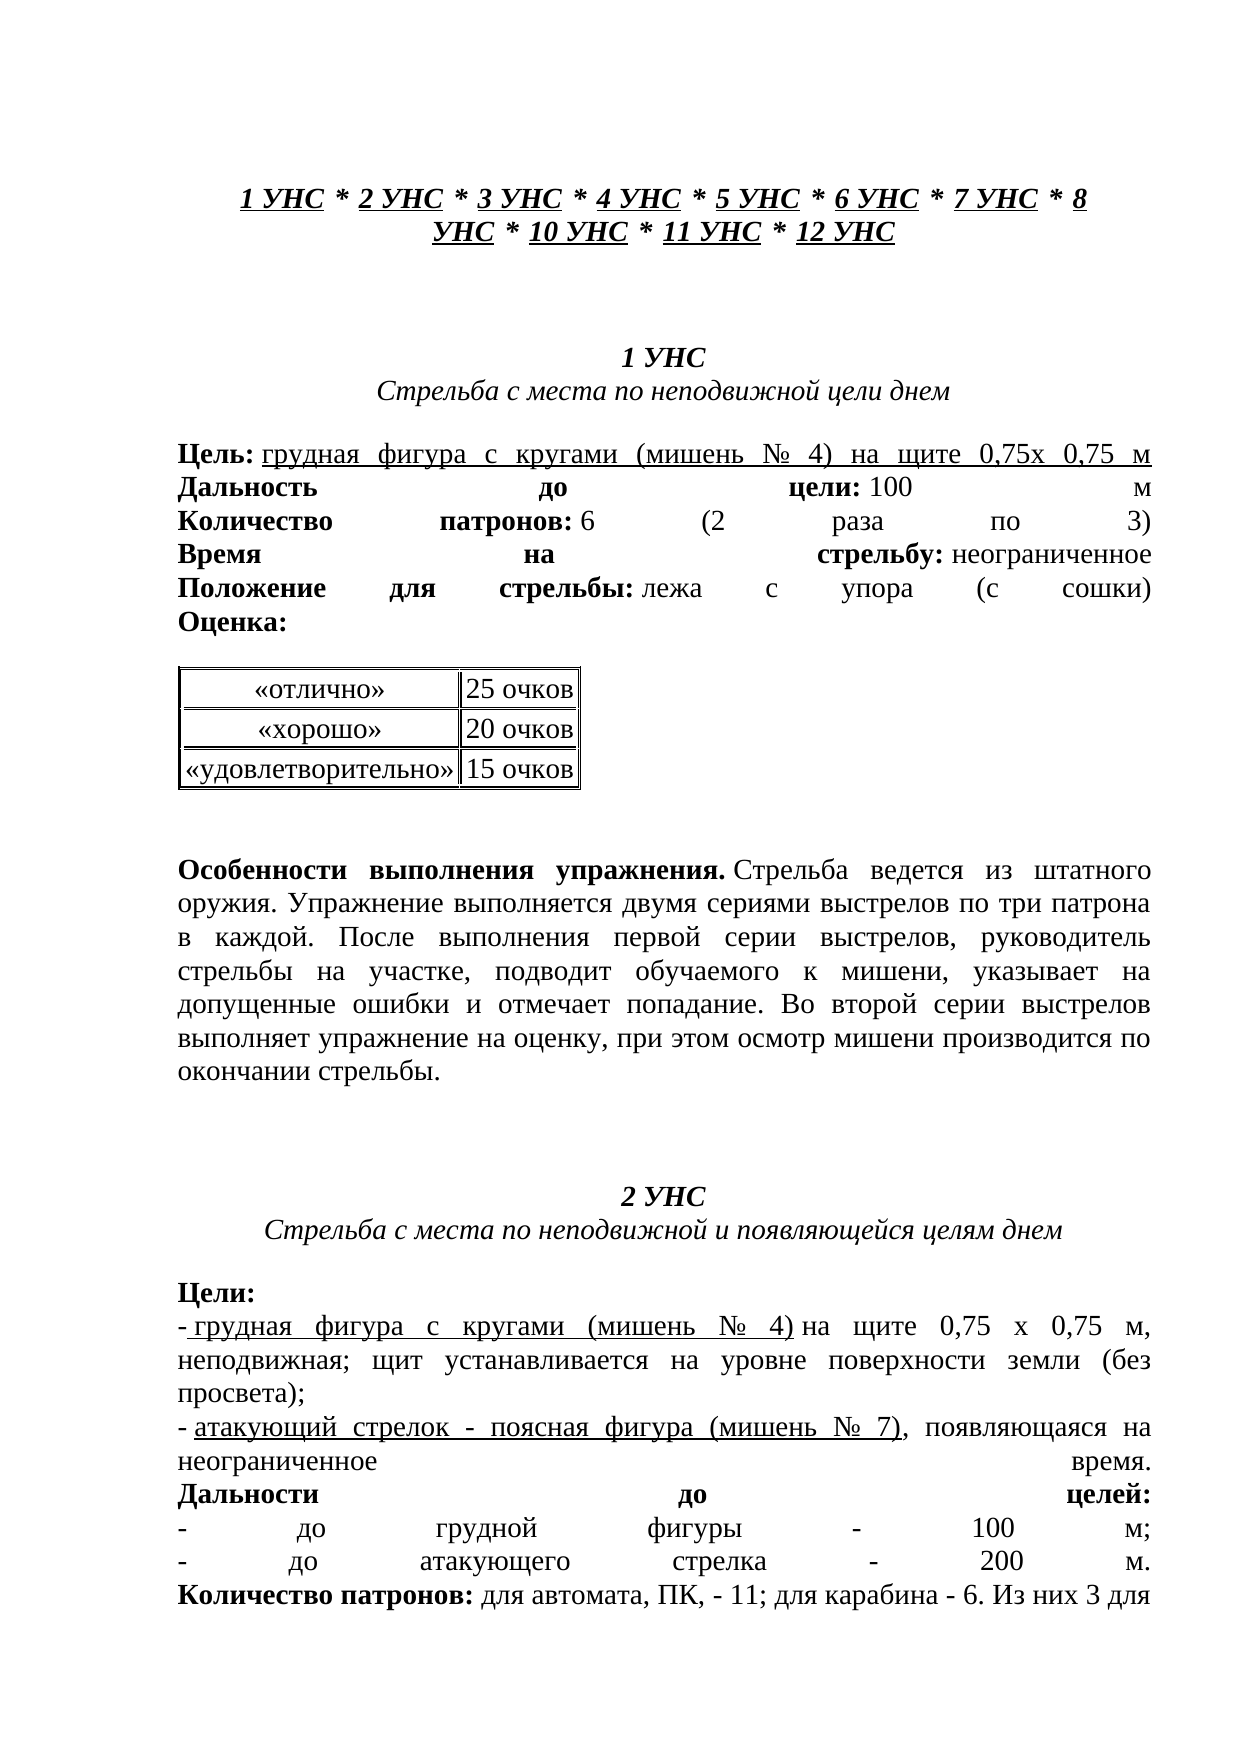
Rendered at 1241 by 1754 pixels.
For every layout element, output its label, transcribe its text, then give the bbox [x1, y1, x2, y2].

table_cell 20 очков [462, 706, 578, 746]
text Особенности выполнения упражнения. Стрельба ведется из штатного оружия. Упражнение выполняется двумя сериями выстрелов по три патрона в каждой. После выполнения первой серии выстрелов, руководитель стрельбы на участке, подводит обучаемого к мишени, указывает на допущенные ошибки и отмечает попадание. Во второй серии выстрелов выполняет упражнение на оценку, при этом осмотр мишени производится по окончании стрельбы. [177, 818, 1152, 1087]
text 1 УНС * 2 УНС * 3 УНС * 4 УНС * 5 УНС * 6 УНС * 7 УНС * 8 УНС * 10 УНС * 11 УНС * 12 УНС [177, 181, 1152, 248]
table_cell «удовлетворительно» [181, 746, 460, 786]
table_cell 15 очков [460, 746, 578, 786]
table_header 25 очков [460, 670, 578, 706]
table_cell «хорошо» [181, 706, 458, 746]
text 2 УНС Стрельба с места по неподвижной и появляющейся целям днем [177, 1179, 1152, 1246]
table_header «отлично» [181, 668, 460, 706]
text 1 УНС Стрельба с места по неподвижной цели днем [177, 340, 1152, 407]
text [177, 1275, 1152, 1610]
text Цель: грудная фигура с кругами (мишень № 4) на щите 0,75х 0,75 м Дальность до цели: 100 м Количество патронов: 6 (2 раза по 3) Время на стрельбу: неограниченное Положение для стрельбы: лежа с упора (с сошки) Оценка: [177, 436, 1152, 637]
